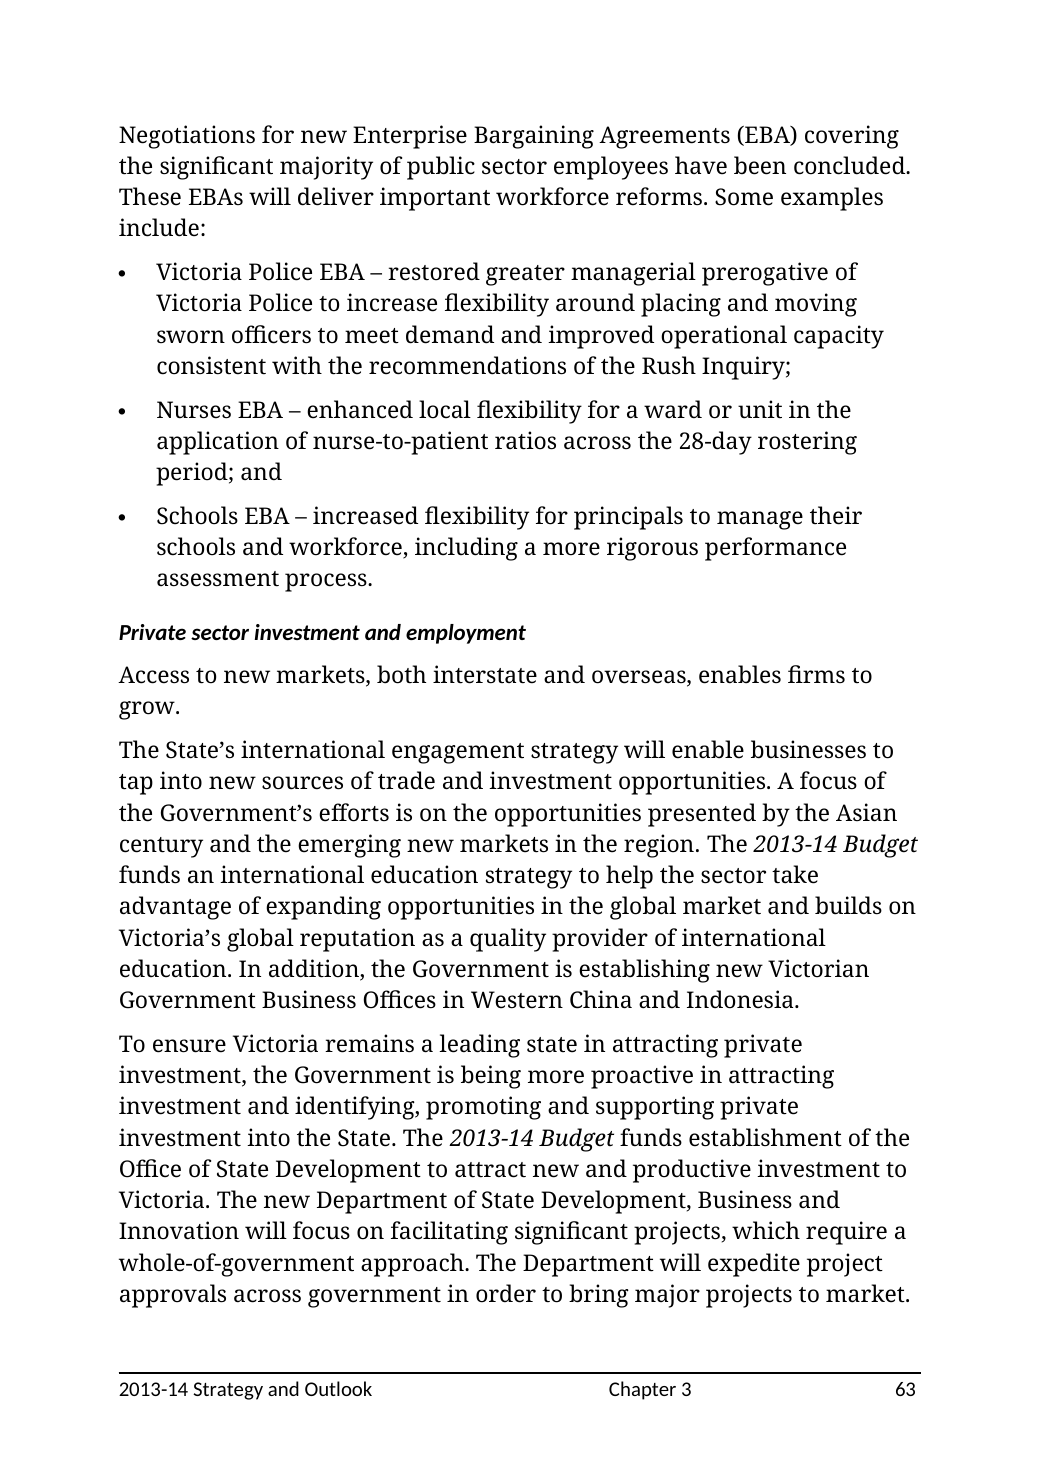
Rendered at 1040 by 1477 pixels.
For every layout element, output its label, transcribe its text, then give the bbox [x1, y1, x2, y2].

list The State’s international engagement strategy will enable businesses to tap into new sources of trade and investment opportunities. A focus of the Government’s efforts is on the opportunities presented by the Asian century and the emerging new markets in the region. The 2013-14 Budget funds an international education strategy to help the sector take advantage of expanding opportunities in the global market and builds on Victoria’s global reputation as a quality provider of international education. In addition, the Government is establishing new Victorian Government Business Offices in Western China and Indonesia. [118, 734, 921, 1015]
text Victoria Police EBA – restored greater managerial prerogative of Victoria Police to increase flexibility around placing and moving sworn officers to meet demand and improved operational capacity consistent with the recommendations of the Rush Inquiry; [118, 256, 921, 381]
list Negotiations for new Enterprise Bargaining Agreements (EBA) covering the significant majority of public sector employees have been concluded. These EBAs will deliver important workforce reforms. Some examples include: [118, 118, 921, 243]
text Private sector investment and employment [118, 618, 921, 647]
text Nurses EBA – enhanced local flexibility for a ward or unit in the application of nurse-to-patient ratios across the 28-day rostering period; and [118, 393, 921, 487]
list Access to new markets, both interstate and overseas, enables firms to grow. [118, 659, 921, 722]
text Schools EBA – increased flexibility for principals to manage their schools and workforce, including a more rigorous performance assessment process. [118, 500, 921, 593]
list To ensure Victoria remains a leading state in attracting private investment, the Government is being more proactive in attracting investment and identifying, promoting and supporting private investment into the State. The 2013-14 Budget funds establishment of the Office of State Development to attract new and productive investment to Victoria. The new Department of State Development, Business and Innovation will focus on facilitating significant projects, which require a whole-of-government approach. The Department will expedite project approvals across government in order to bring major projects to market. [118, 1028, 921, 1309]
